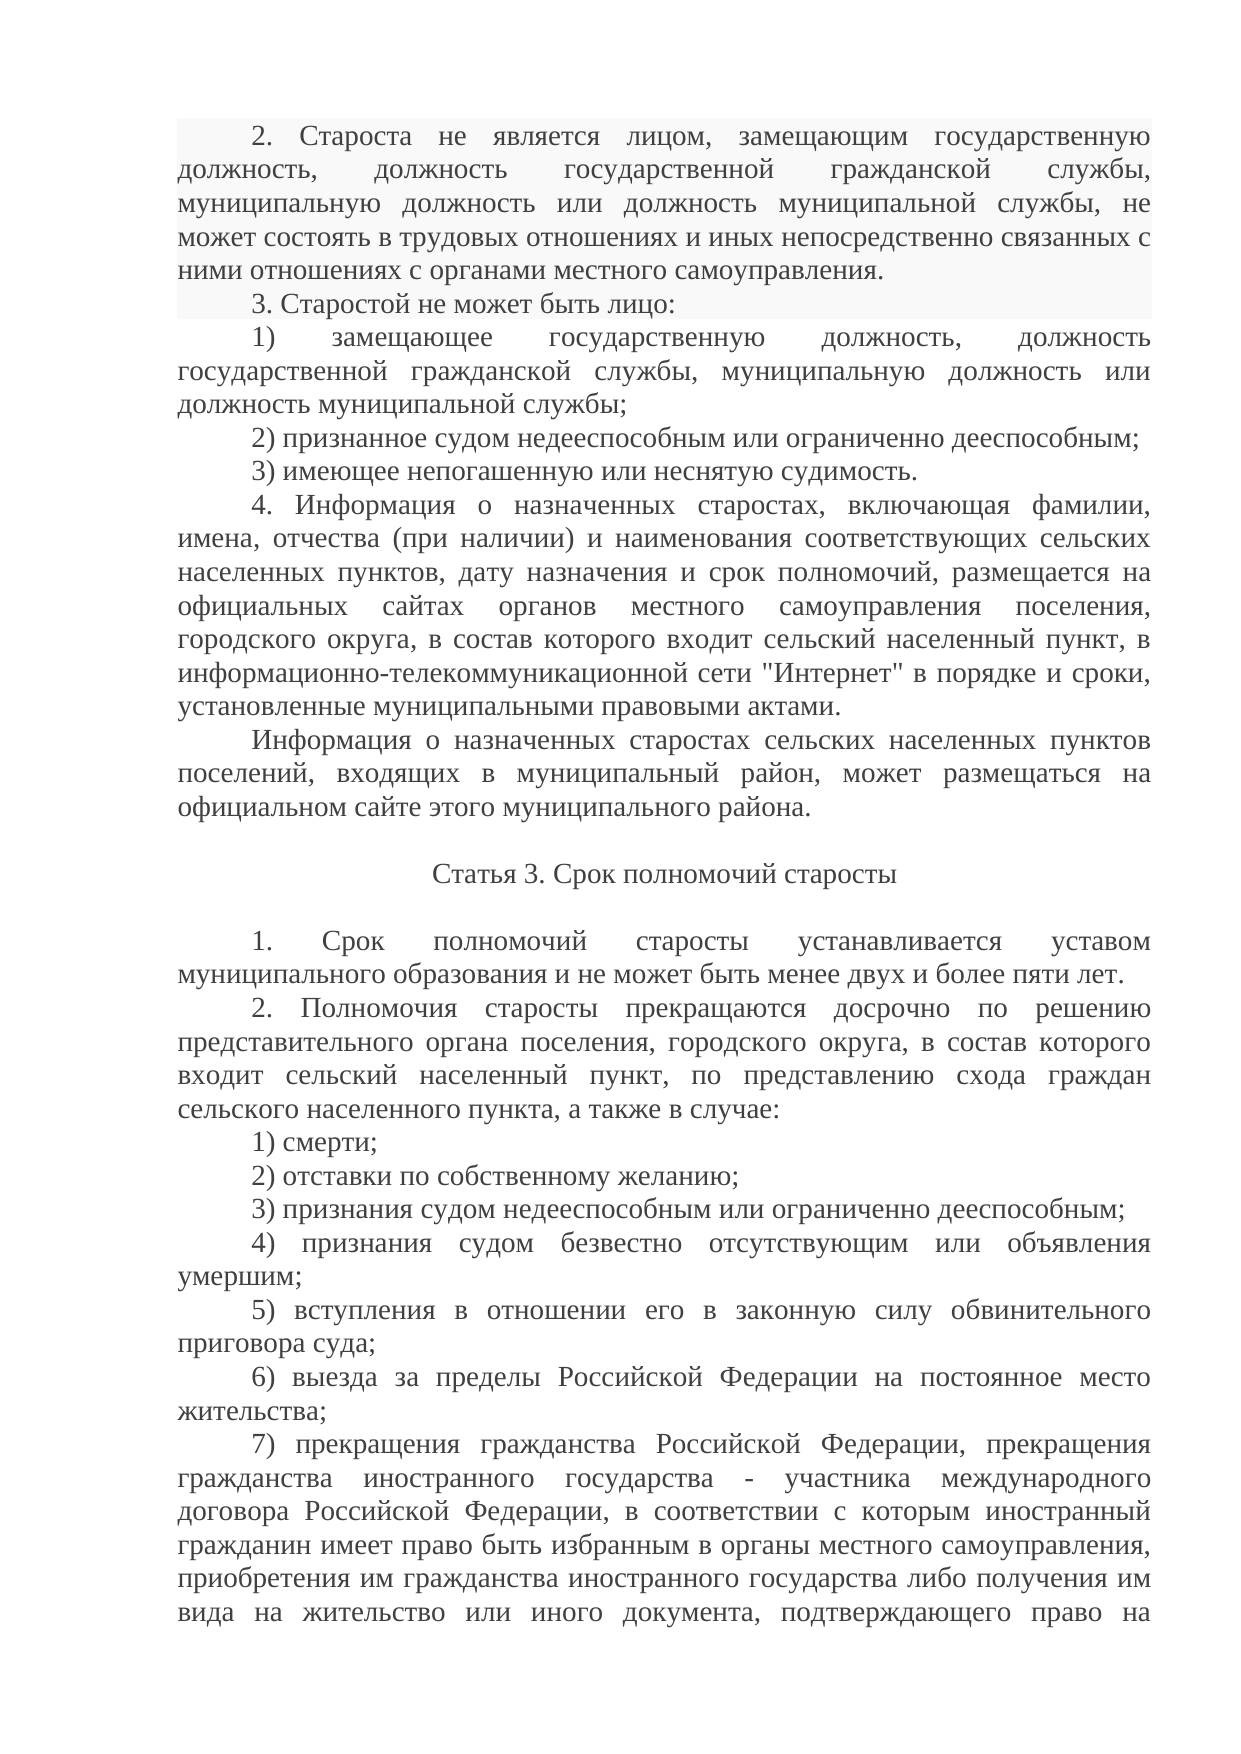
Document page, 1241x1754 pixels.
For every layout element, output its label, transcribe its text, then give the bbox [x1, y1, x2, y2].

text Статья 3. Срок полномочий старосты [177, 856, 1152, 889]
text 3) признания судом недееспособным или ограниченно дееспособным; [177, 1191, 1152, 1225]
text 3. Старостой не может быть лицо: [177, 286, 1152, 319]
text 4. Информация о назначенных старостах, включающая фамилии, имена, отчества (при наличии) и наименования соответствующих сельских населенных пунктов, дату назначения и срок полномочий, размещается на официальных сайтах органов местного самоуправления поселения, городского округа, в состав которого входит сельский населенный пункт, в информационно-телекоммуникационной сети "Интернет" в порядке и сроки, установленные муниципальными правовыми актами. [177, 487, 1152, 722]
text 5) вступления в отношении его в законную силу обвинительного приговора суда; [177, 1292, 1152, 1359]
text 1) замещающее государственную должность, должность государственной гражданской службы, муниципальную должность или должность муниципальной службы; [177, 319, 1152, 420]
text 2) признанное судом недееспособным или ограниченно дееспособным; [177, 420, 1152, 453]
text 2. Староста не является лицом, замещающим государственную должность, должность государственной гражданской службы, муниципальную должность или должность муниципальной службы, не может состоять в трудовых отношениях и иных непосредственно связанных с ними отношениях с органами местного самоуправления. [177, 118, 1152, 286]
text 6) выезда за пределы Российской Федерации на постоянное место жительства; [177, 1359, 1152, 1426]
text 1) смерти; [177, 1124, 1152, 1158]
text Информация о назначенных старостах сельских населенных пунктов поселений, входящих в муниципальный район, может размещаться на официальном сайте этого муниципального района. [177, 722, 1152, 822]
text 1. Срок полномочий старосты устанавливается уставом муниципального образования и не может быть менее двух и более пяти лет. [177, 923, 1152, 990]
text 3) имеющее непогашенную или неснятую судимость. [177, 453, 1152, 487]
text 2) отставки по собственному желанию; [177, 1158, 1152, 1191]
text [177, 1426, 1152, 1627]
text 4) признания судом безвестно отсутствующим или объявления умершим; [177, 1225, 1152, 1292]
text 2. Полномочия старосты прекращаются досрочно по решению представительного органа поселения, городского округа, в состав которого входит сельский населенный пункт, по представлению схода граждан сельского населенного пункта, а также в случае: [177, 990, 1152, 1124]
